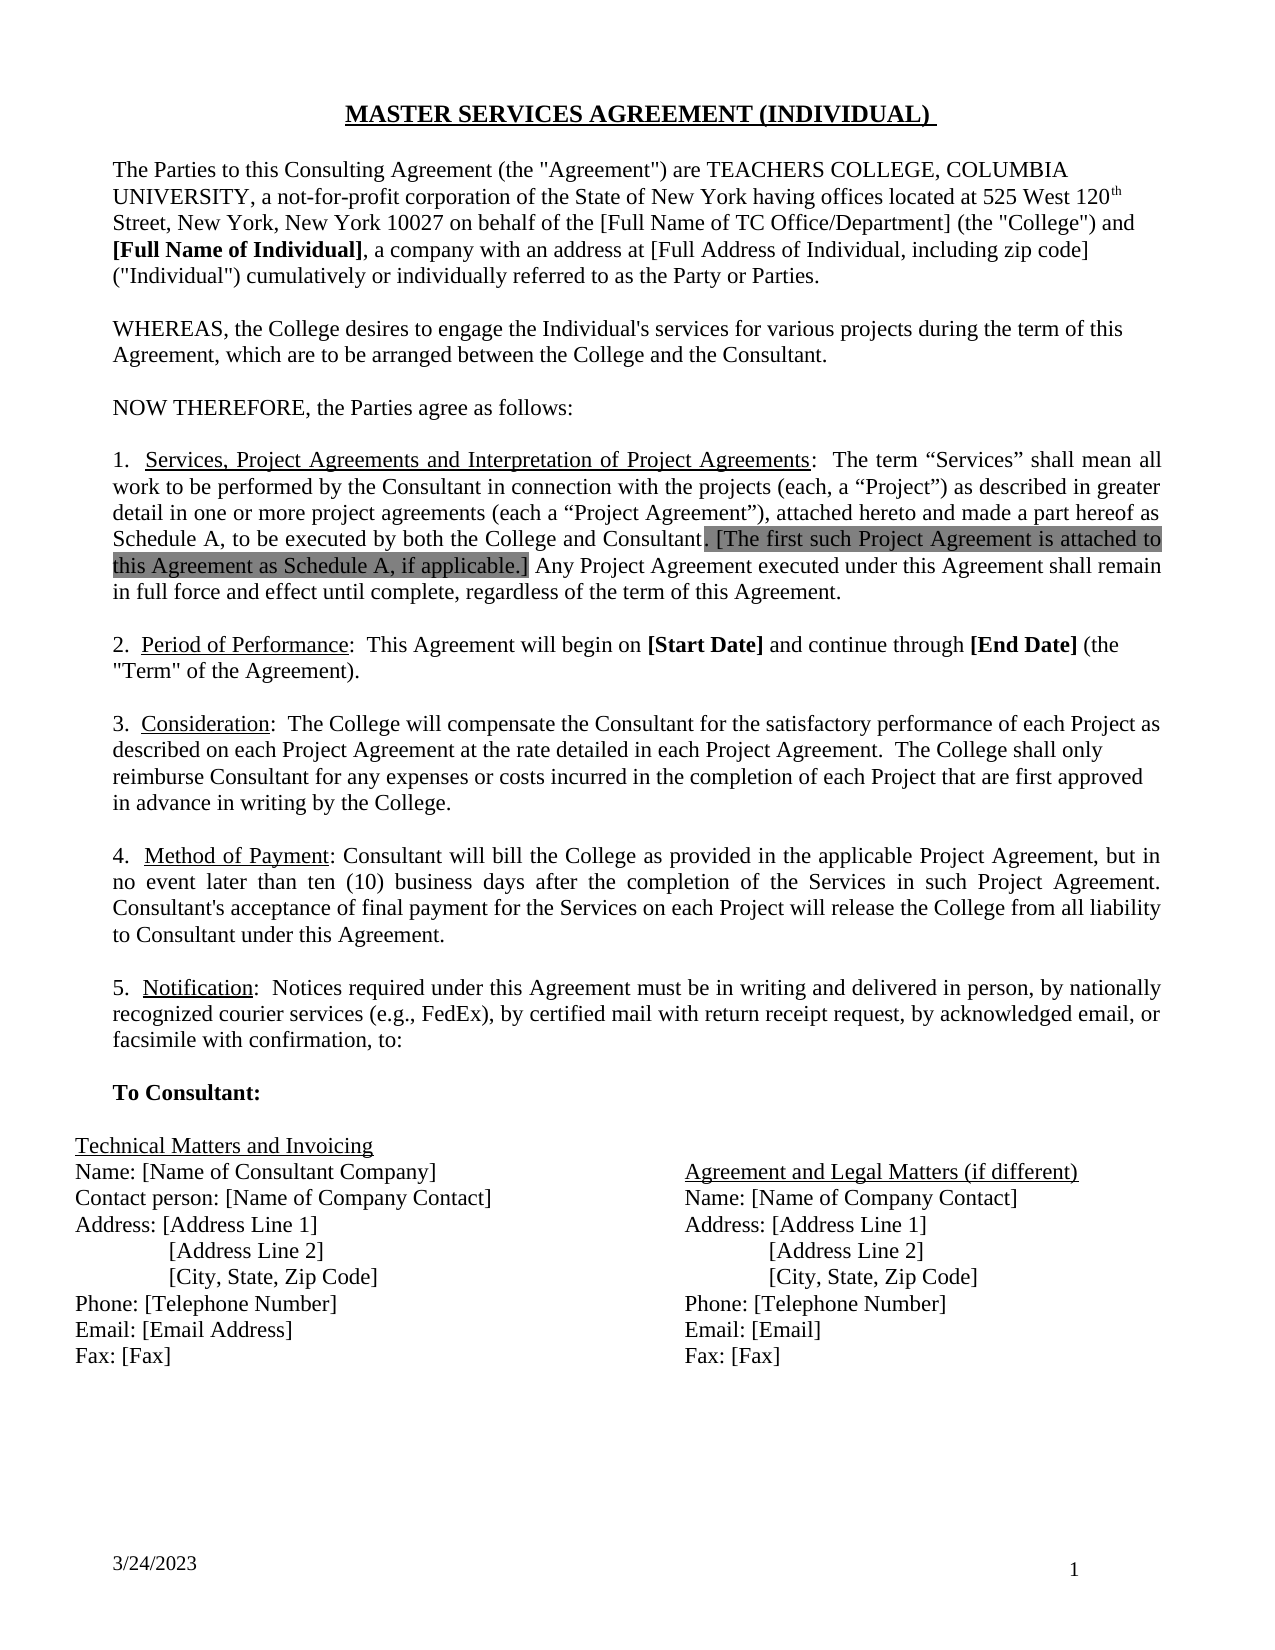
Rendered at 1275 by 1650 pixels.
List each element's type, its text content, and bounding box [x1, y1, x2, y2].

text Name: [Name of Company Contact] [684, 1184, 1162, 1211]
text Technical Matters and Invoicing [75, 1132, 572, 1158]
text 5. Notification: Notices required under this Agreement must be in writing and delivered in person, by nationally recognized courier services (e.g., FedEx), by certified mail with return receipt request, by acknowledged email, or facsimile with confirmation, to: [112, 973, 1162, 1053]
text Email: [Email Address] [75, 1316, 572, 1342]
text MASTER SERVICES AGREEMENT (INDIVIDUAL) [112, 99, 1162, 128]
text Contact person: [Name of Company Contact] [75, 1184, 572, 1211]
text 2. Period of Performance: This Agreement will begin on [Start Date] and continue through [End Date] (the "Term" of the Agreement). [112, 631, 1162, 684]
text Fax: [Fax] [684, 1342, 1162, 1369]
text 4. Method of Payment: Consultant will bill the College as provided in the applicable Project Agreement, but in no event later than ten (10) business days after the completion of the Services in such Project Agreement. Consultant's acceptance of final payment for the Services on each Project will release the College from all liability to Consultant under this Agreement. [112, 842, 1162, 947]
text Name: [Name of Consultant Company] [75, 1158, 572, 1184]
text [City, State, Zip Code] [75, 1263, 572, 1290]
text 1. Services, Project Agreements and Interpretation of Project Agreements: The term “Services” shall mean all work to be performed by the Consultant in connection with the projects (each, a “Project”) as described in greater detail in one or more project agreements (each a “Project Agreement”), attached hereto and made a part hereof as Schedule A, to be executed by both the College and Consultant. [The first such Project Agreement is attached to this Agreement as Schedule A, if applicable.] Any Project Agreement executed under this Agreement shall remain in full force and effect until complete, regardless of the term of this Agreement. [112, 446, 1162, 604]
text Address: [Address Line 1] [684, 1211, 1162, 1237]
text NOW THEREFORE, the Parties agree as follows: [112, 394, 1162, 420]
text WHEREAS, the College desires to engage the Individual's services for various projects during the term of this Agreement, which are to be arranged between the College and the Consultant. [112, 315, 1162, 367]
text 3. Consideration: The College will compensate the Consultant for the satisfactory performance of each Project as described on each Project Agreement at the rate detailed in each Project Agreement. The College shall only reimburse Consultant for any expenses or costs incurred in the completion of each Project that are first approved in advance in writing by the College. [112, 710, 1162, 815]
text Email: [Email] [684, 1316, 1162, 1342]
text [Address Line 2] [75, 1237, 572, 1263]
text To Consultant: [112, 1079, 1162, 1105]
text Phone: [Telephone Number] [684, 1290, 1162, 1316]
text The Parties to this Consulting Agreement (the "Agreement") are TEACHERS COLLEGE, COLUMBIA UNIVERSITY, a not-for-profit corporation of the State of New York having offices located at 525 West 120th Street, New York, New York 10027 on behalf of the [Full Name of TC Office/Department] (the "College") and [Full Name of Individual], a company with an address at [Full Address of Individual, including zip code] ("Individual") cumulatively or individually referred to as the Party or Parties. [112, 157, 1162, 288]
text Agreement and Legal Matters (if different) [684, 1158, 1162, 1184]
text Phone: [Telephone Number] [75, 1290, 572, 1316]
text Address: [Address Line 1] [75, 1211, 572, 1237]
text [Address Line 2] [694, 1237, 1162, 1263]
text [City, State, Zip Code] [694, 1263, 1162, 1290]
text Fax: [Fax] [75, 1342, 572, 1369]
